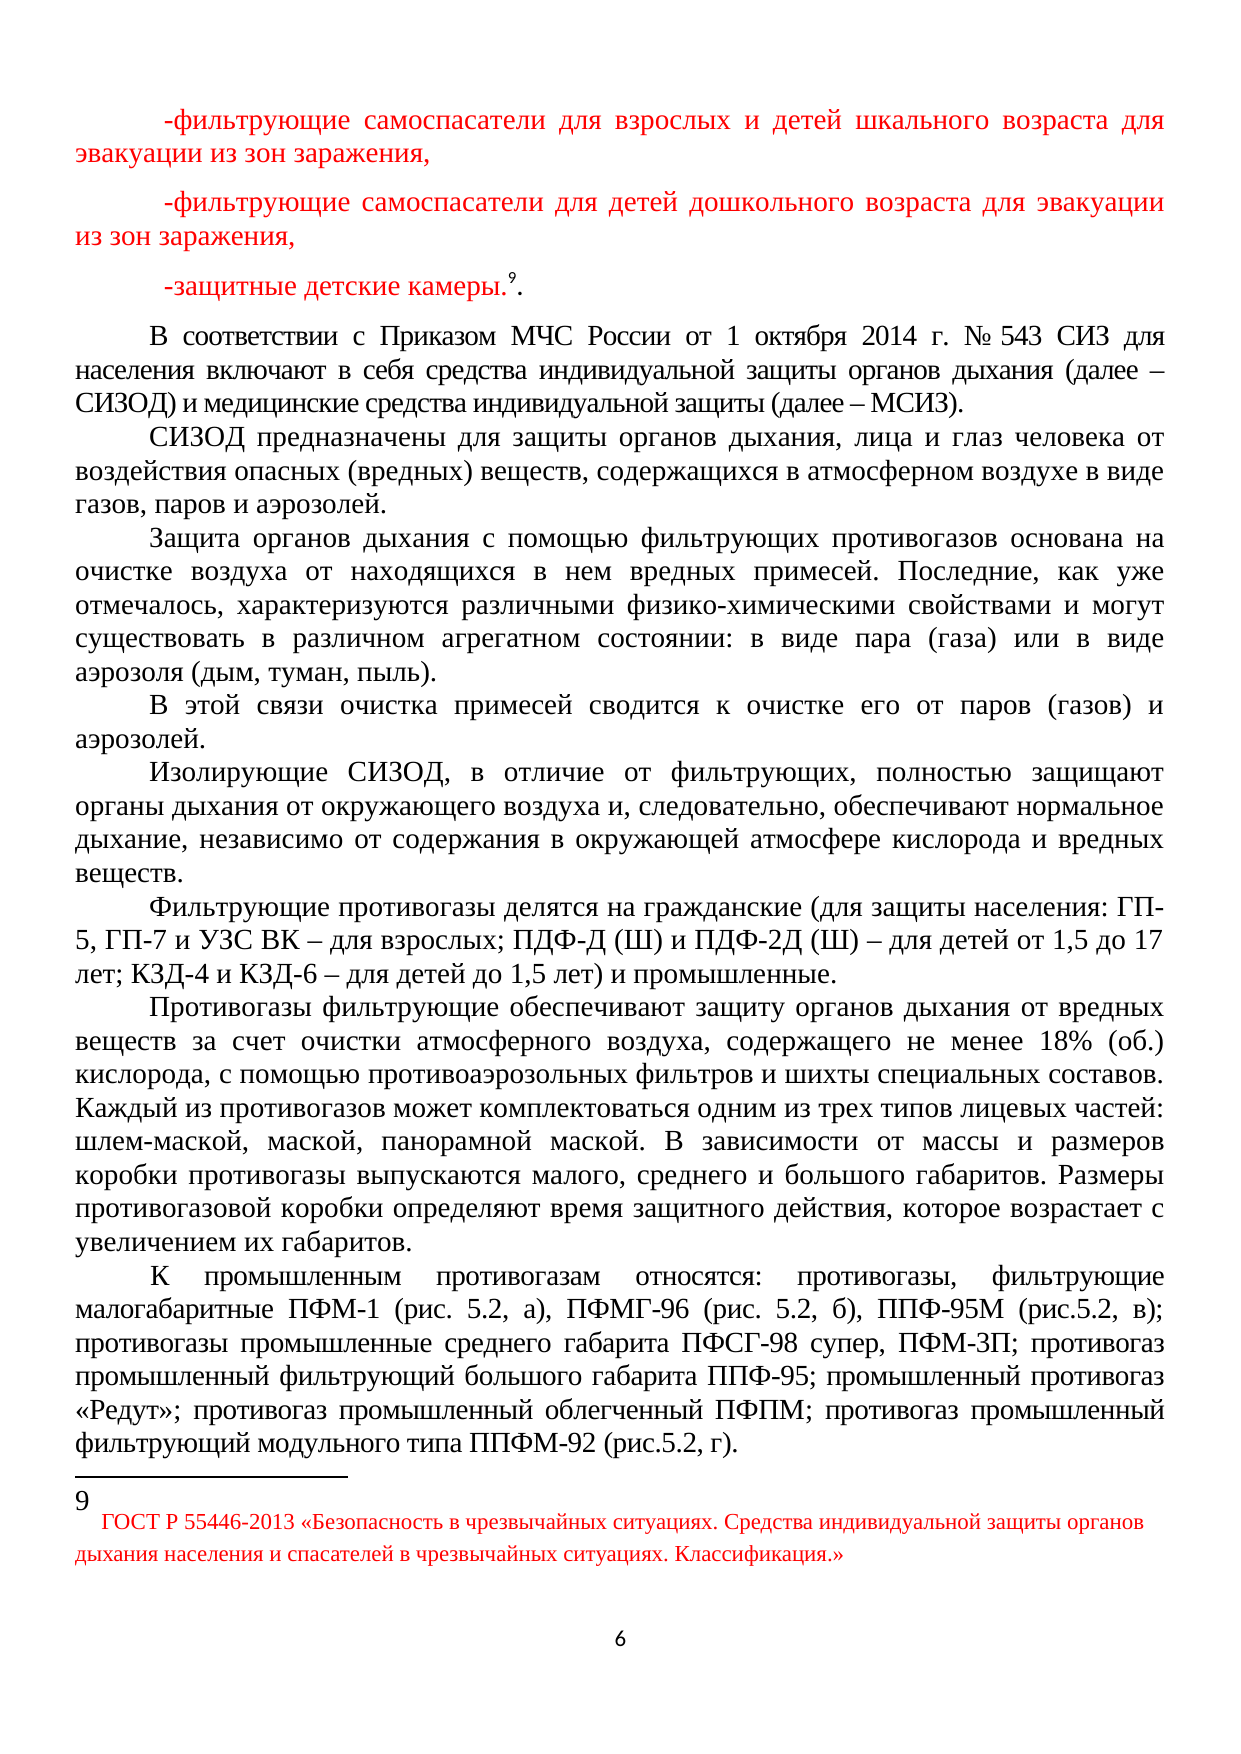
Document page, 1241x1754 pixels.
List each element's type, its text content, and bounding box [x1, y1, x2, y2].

text -фильтрующие самоспасатели для детей дошкольного возраста для эвакуации из зон заражения, [75, 184, 1165, 252]
text Фильтрующие противогазы делятся на гражданские (для защиты населения: ГП-5, ГП-7 и УЗС ВК – для взрослых; ПДФ-Д (Ш) и ПДФ-2Д (Ш) – для детей от 1,5 до 17 лет; КЗД-4 и КЗД-6 – для детей до 1,5 лет) и промышленные. [75, 889, 1165, 989]
text К промышленным противогазам относятся: противогазы, фильтрующие малогабаритные ПФМ-1 (рис. 5.2, а), ПФМГ-96 (рис. 5.2, б), ППФ-95М (рис.5.2, в); противогазы промышленные среднего габарита ПФСГ-98 супер, ПФМ-3П; противогаз промышленный фильтрующий большого габарита ППФ-95; промышленный противогаз «Редут»; противогаз промышленный облегченный ПФПМ; противогаз промышленный фильтрующий модульного типа ППФМ-92 (рис.5.2, г). [75, 1258, 1165, 1459]
text СИЗОД предназначены для защиты органов дыхания, лица и глаз человека от воздействия опасных (вредных) веществ, содержащихся в атмосферном воздухе в виде газов, паров и аэрозолей. [75, 419, 1165, 520]
text Изолирующие СИЗОД, в отличие от фильтрующих, полностью защищают органы дыхания от окружающего воздуха и, следовательно, обеспечивают нормальное дыхание, независимо от содержания в окружающей атмосфере кислорода и вредных веществ. [75, 754, 1165, 889]
text -защитные детские камеры.. [75, 267, 1165, 303]
text Противогазы фильтрующие обеспечивают защиту органов дыхания от вредных веществ за счет очистки атмосферного воздуха, содержащего не менее 18% (об.) кислорода, с помощью противоаэрозольных фильтров и шихты специальных составов. Каждый из противогазов может комплектоваться одним из трех типов лицевых частей: шлем-маской, маской, панорамной маской. В зависимости от массы и размеров коробки противогазы выпускаются малого, среднего и большого габаритов. Размеры противогазовой коробки определяют время защитного действия, которое возрастает с увеличением их габаритов. [75, 989, 1165, 1258]
text Защита органов дыхания с помощью фильтрующих противогазов основана на очистке воздуха от находящихся в нем вредных примесей. Последние, как уже отмечалось, характеризуются различными физико-химическими свойствами и могут существовать в различном агрегатном состоянии: в виде пара (газа) или в виде аэрозоля (дым, туман, пыль). [75, 520, 1165, 687]
text -фильтрующие самоспасатели для взрослых и детей шкального возраста для эвакуации из зон заражения, [75, 102, 1165, 169]
text В соответствии с Приказом МЧС России от 1 октября . № 543 СИЗ для населения включают в себя средства индивидуальной защиты органов дыхания (далее – СИЗОД) и медицинские средства индивидуальной защиты (далее – МСИЗ). [75, 318, 1165, 419]
text В этой связи очистка примесей сводится к очистке его от паров (газов) и аэрозолей. [75, 687, 1165, 754]
